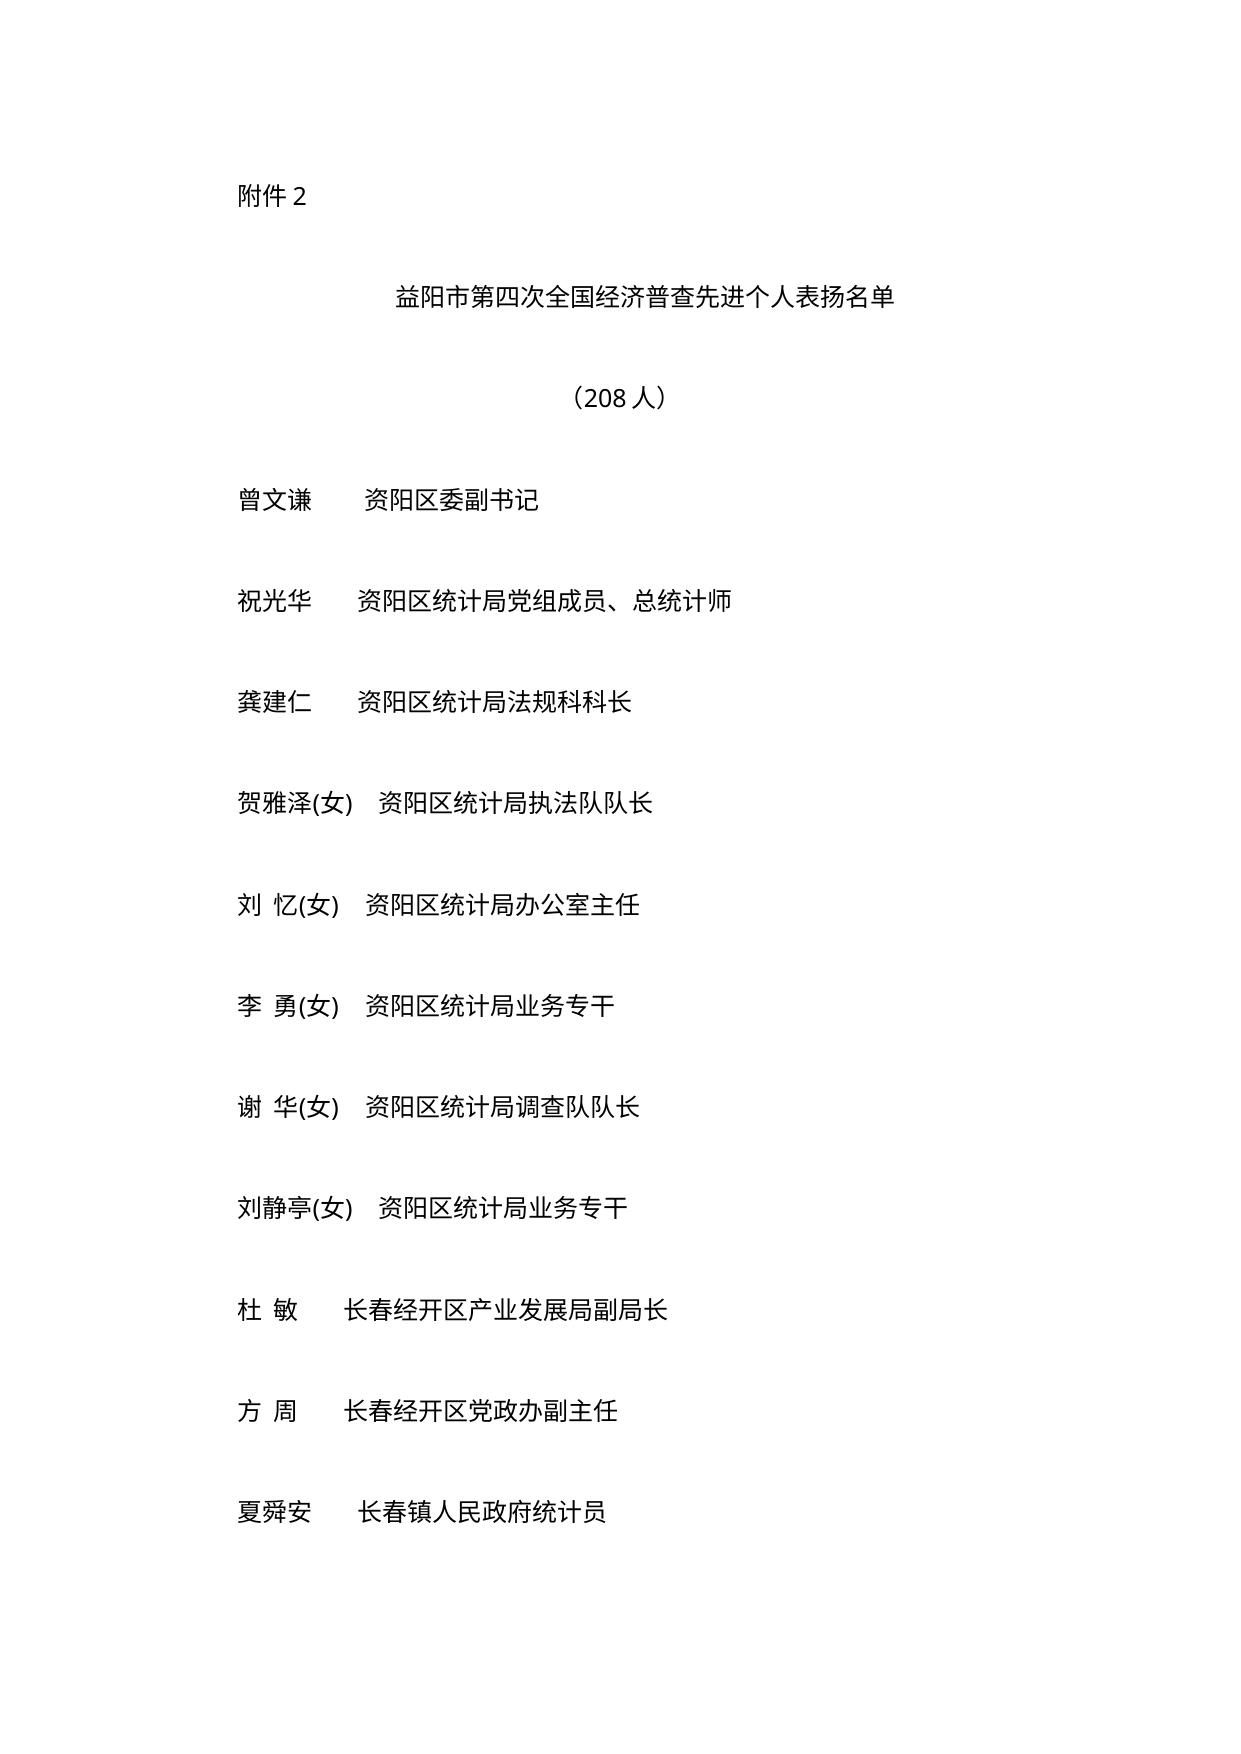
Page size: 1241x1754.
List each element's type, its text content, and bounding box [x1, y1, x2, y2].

text 祝光华 资阳区统计局党组成员、总统计师 [187, 567, 1053, 632]
text 谢 华(女) 资阳区统计局调查队队长 [187, 1073, 1053, 1138]
text 杜 敏 长春经开区产业发展局副局长 [187, 1276, 1053, 1341]
text 刘 忆(女) 资阳区统计局办公室主任 [187, 871, 1053, 936]
text 方 周 长春经开区党政办副主任 [187, 1377, 1053, 1442]
text 龚建仁 资阳区统计局法规科科长 [187, 668, 1053, 733]
text 贺雅泽(女) 资阳区统计局执法队队长 [187, 769, 1053, 834]
text 李 勇(女) 资阳区统计局业务专干 [187, 972, 1053, 1037]
text 附件2 [187, 162, 1053, 227]
text （208人） [187, 364, 1053, 429]
text 夏舜安 长春镇人民政府统计员 [187, 1478, 1053, 1543]
text 曾文谦 资阳区委副书记 [187, 466, 1053, 531]
text 益阳市第四次全国经济普查先进个人表扬名单 [187, 263, 1053, 328]
text 刘静亭(女) 资阳区统计局业务专干 [187, 1174, 1053, 1239]
